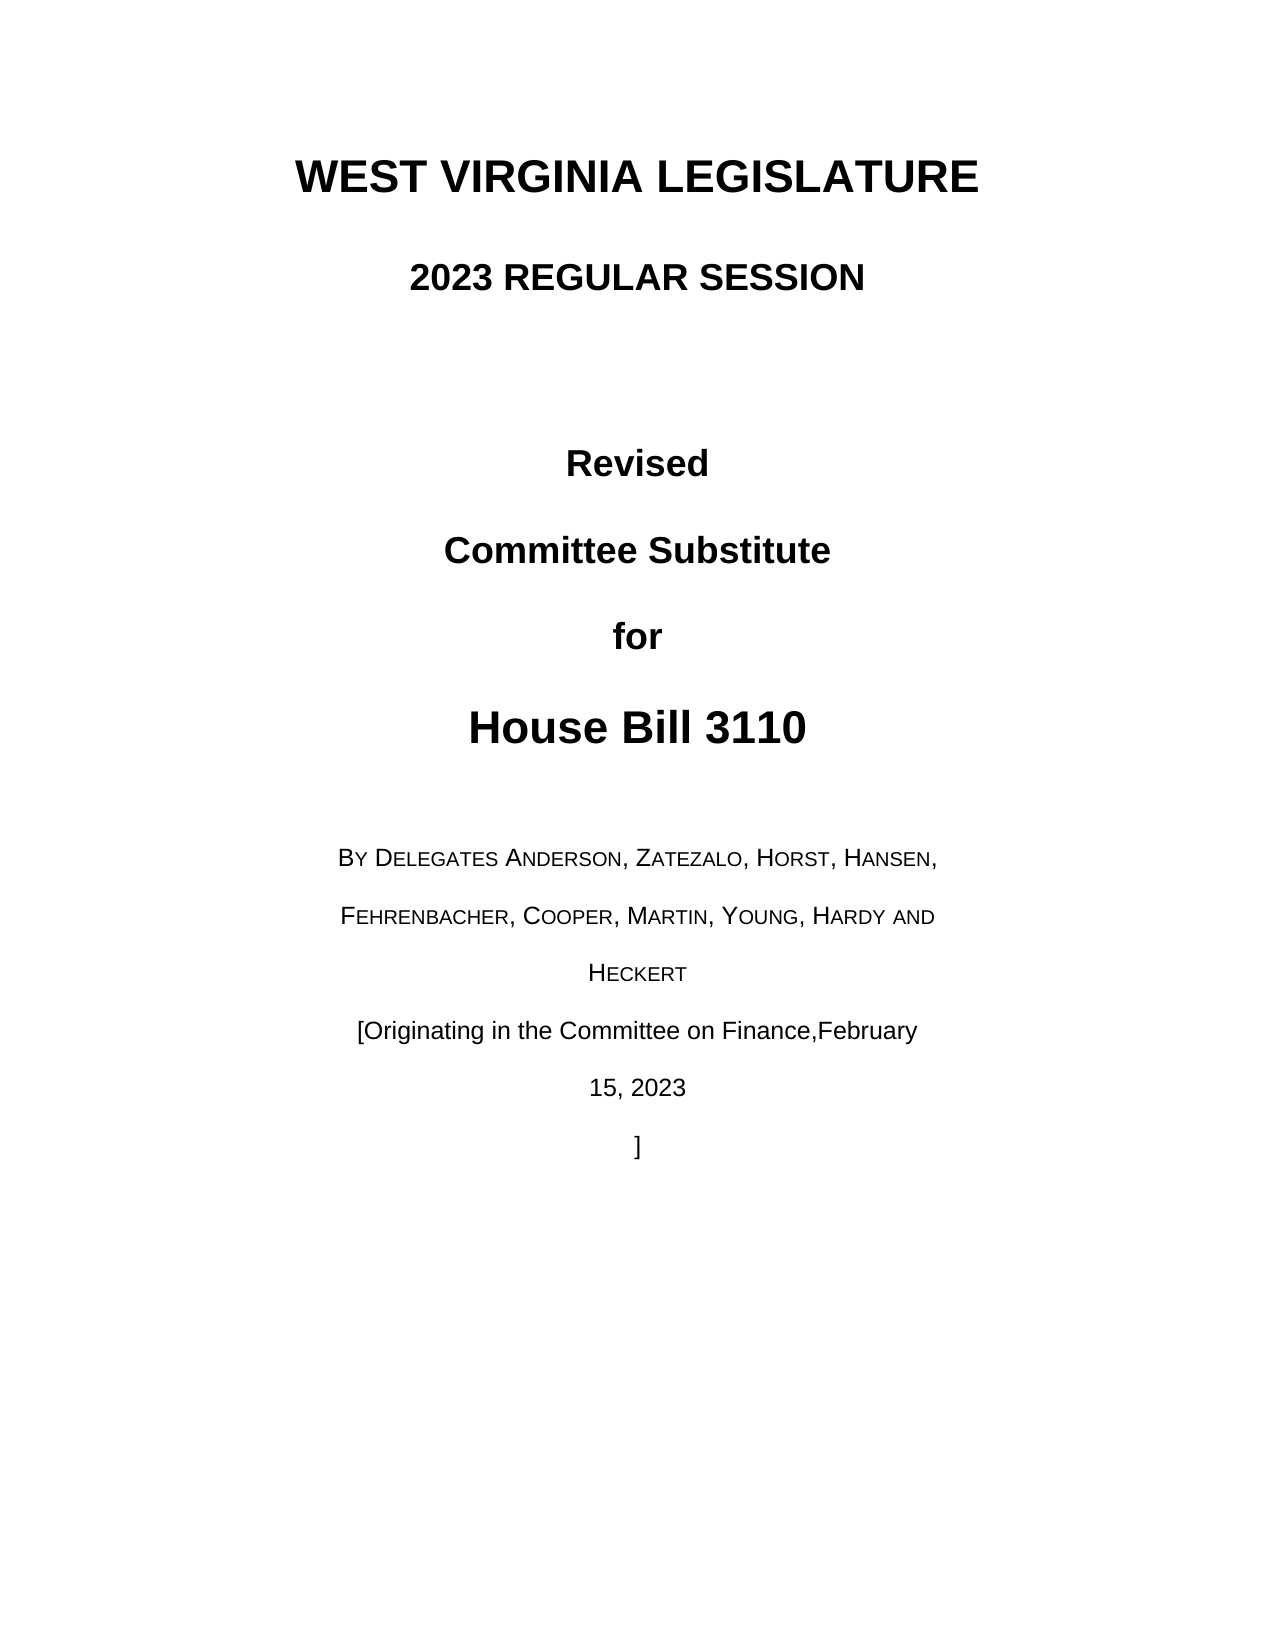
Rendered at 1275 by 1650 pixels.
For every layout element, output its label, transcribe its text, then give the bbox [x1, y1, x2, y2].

title Committee Substitute [150, 528, 1125, 571]
text [] [337, 1016, 937, 1159]
title 2023 regular session [150, 255, 1125, 298]
title for [150, 614, 1125, 657]
text Bill [150, 700, 1125, 753]
title Revised [150, 442, 1125, 485]
title WEST virginia legislature [150, 150, 1125, 203]
text By Delegates Anderson, Zatezalo, Horst, Hansen, Fehrenbacher, Cooper, Martin, Young, Hardy and Heckert [337, 843, 937, 987]
